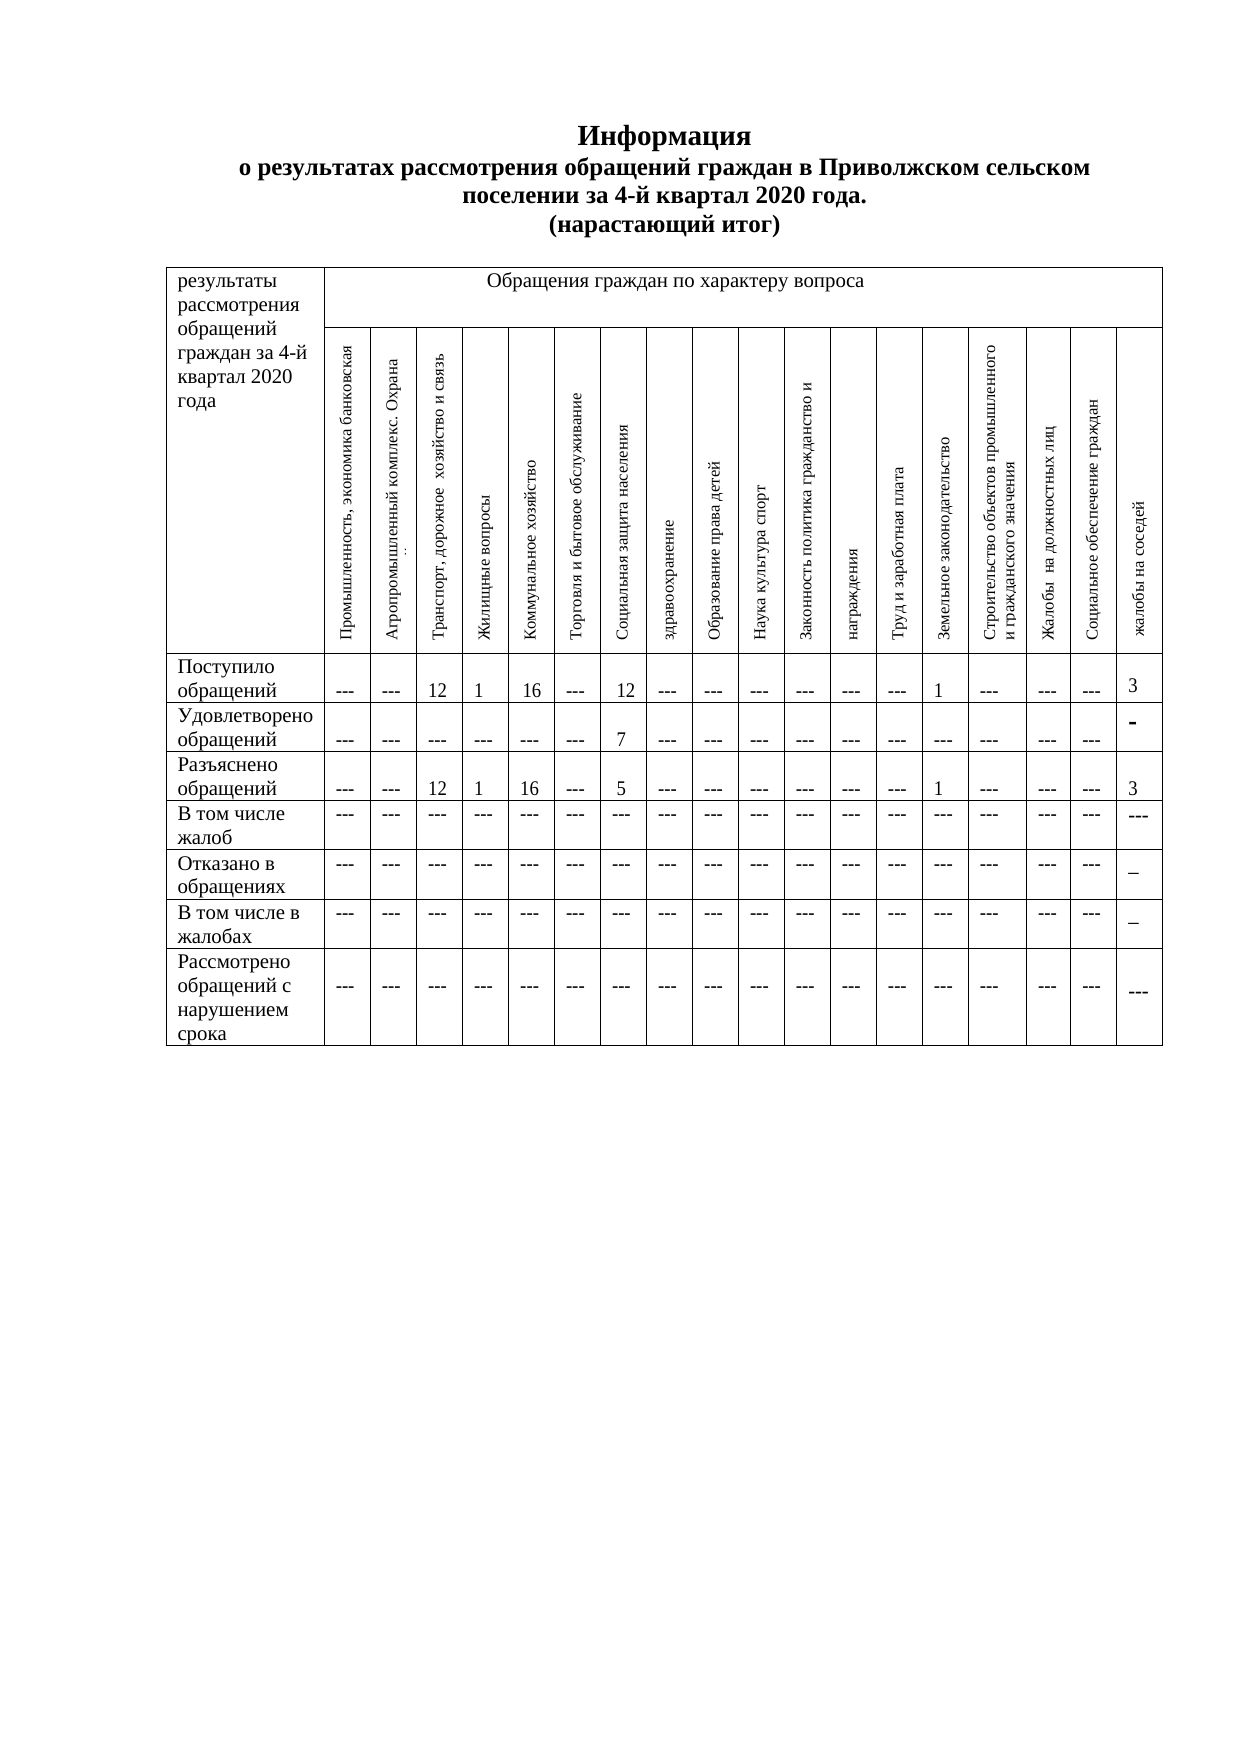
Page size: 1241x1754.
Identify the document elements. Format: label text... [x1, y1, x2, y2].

table_cell --- [371, 850, 416, 898]
table_cell --- [831, 850, 876, 898]
table_cell --- [1071, 900, 1116, 948]
table_cell --- [693, 850, 738, 898]
table_cell --- [739, 801, 784, 849]
table_cell --- [693, 752, 738, 800]
table_cell --- [785, 850, 830, 898]
table_cell --- [1071, 949, 1116, 1045]
table_cell --- [831, 654, 876, 702]
table_cell Торговля и бытовое обслуживание [555, 328, 600, 653]
table_cell --- [555, 654, 600, 702]
table_cell --- [739, 949, 784, 1045]
table_cell Жилищные вопросы [463, 328, 508, 653]
table_header Обращения граждан по характеру вопроса [325, 268, 1162, 327]
table_cell --- [417, 801, 462, 849]
table_cell --- [555, 850, 600, 898]
table_cell --- [463, 949, 508, 1045]
table_cell Коммунальное хозяйство [509, 328, 554, 653]
table_cell --- [371, 752, 416, 800]
table_cell --- [877, 801, 922, 849]
table_cell --- [1027, 654, 1070, 702]
table_cell --- [831, 752, 876, 800]
table_cell 16 [509, 654, 554, 702]
table_cell Земельное законодательство [923, 328, 968, 653]
table_cell --- [923, 801, 968, 849]
table_cell --- [785, 654, 830, 702]
table_cell --- [1071, 850, 1116, 898]
table_cell Удовлетворено обращений [167, 703, 324, 751]
table_cell --- [371, 654, 416, 702]
table_cell --- [877, 850, 922, 898]
table_cell --- [463, 801, 508, 849]
table_cell --- [1027, 949, 1070, 1045]
table_cell --- [1071, 801, 1116, 849]
table_cell 5 [601, 752, 646, 800]
table_cell 16 [509, 752, 554, 800]
table_cell --- [371, 801, 416, 849]
table_cell --- [877, 703, 922, 751]
table_cell --- [831, 801, 876, 849]
table_cell --- [693, 900, 738, 948]
table_cell Образование права детей [693, 328, 738, 653]
table_cell --- [969, 703, 1026, 751]
table_cell --- [693, 654, 738, 702]
table_cell --- [463, 703, 508, 751]
table_cell - [1117, 703, 1162, 751]
table_cell --- [1071, 654, 1116, 702]
text о результатах рассмотрения обращений граждан в Приволжском сельском поселении за 4-й квартал 2020 года. [177, 152, 1152, 209]
table_cell --- [509, 801, 554, 849]
table_cell --- [1071, 752, 1116, 800]
table_cell 7 [601, 703, 646, 751]
table_cell --- [693, 703, 738, 751]
table_cell 1 [923, 752, 968, 800]
table_cell --- [371, 703, 416, 751]
text Информация [177, 118, 1152, 152]
table_header результаты рассмотрения обращений граждан за 4-й квартал 2020 года [167, 268, 324, 653]
table_cell --- [1027, 801, 1070, 849]
table_cell --- [969, 801, 1026, 849]
table_cell --- [1027, 900, 1070, 948]
table_cell --- [1071, 703, 1116, 751]
table_cell Отказано в обращениях [167, 850, 324, 898]
table_cell --- [785, 801, 830, 849]
table_cell --- [739, 703, 784, 751]
table_cell --- [325, 850, 370, 898]
table_cell --- [1117, 949, 1162, 1045]
table_cell --- [555, 949, 600, 1045]
table_cell --- [509, 949, 554, 1045]
table_cell --- [923, 703, 968, 751]
table_cell --- [647, 801, 692, 849]
table_cell --- [325, 801, 370, 849]
table_cell В том числе в жалобах [167, 900, 324, 948]
table_cell 12 [601, 654, 646, 702]
table_cell _ [1117, 900, 1162, 948]
table_cell --- [923, 949, 968, 1045]
table_cell Промышленность, экономика банковская деятельность [325, 328, 370, 653]
table_cell --- [693, 949, 738, 1045]
table_cell --- [555, 703, 600, 751]
table_cell --- [647, 703, 692, 751]
table_cell 1 [463, 654, 508, 702]
table_cell --- [325, 949, 370, 1045]
table_cell --- [877, 900, 922, 948]
table_cell --- [647, 850, 692, 898]
table_cell --- [463, 850, 508, 898]
table_cell Труд и заработная плата [877, 328, 922, 653]
table_cell --- [693, 801, 738, 849]
table_cell --- [739, 900, 784, 948]
table_cell --- [325, 752, 370, 800]
table_cell --- [831, 949, 876, 1045]
table_cell --- [969, 654, 1026, 702]
table_cell награждения [831, 328, 876, 653]
table_cell 12 [417, 654, 462, 702]
table_cell --- [647, 949, 692, 1045]
table_cell --- [969, 949, 1026, 1045]
table_cell --- [509, 850, 554, 898]
table_cell --- [739, 752, 784, 800]
table_cell Наука культура спорт [739, 328, 784, 653]
table_cell --- [371, 949, 416, 1045]
table_cell --- [509, 900, 554, 948]
table_cell --- [417, 850, 462, 898]
table_cell --- [1027, 752, 1070, 800]
table_cell --- [785, 949, 830, 1045]
table_cell --- [785, 703, 830, 751]
table_cell --- [785, 752, 830, 800]
table_cell --- [739, 850, 784, 898]
table_cell --- [601, 900, 646, 948]
table_cell --- [463, 900, 508, 948]
table_cell Разъяснено обращений [167, 752, 324, 800]
table_cell --- [647, 900, 692, 948]
table_cell --- [923, 900, 968, 948]
table_cell 3 [1117, 654, 1162, 702]
table_cell 1 [463, 752, 508, 800]
table_cell Социальное обеспечение граждан [1071, 328, 1116, 653]
table_cell 3 [1117, 752, 1162, 800]
table_cell --- [647, 752, 692, 800]
table_cell --- [601, 850, 646, 898]
table_cell --- [877, 949, 922, 1045]
table_cell --- [371, 900, 416, 948]
table_cell В том числе жалоб [167, 801, 324, 849]
table_cell --- [785, 900, 830, 948]
table_cell --- [509, 703, 554, 751]
table_cell --- [647, 654, 692, 702]
table_cell --- [1027, 703, 1070, 751]
table_cell Жалобы на должностных лиц [1027, 328, 1070, 653]
table_cell --- [325, 703, 370, 751]
table_cell Рассмотрено обращений с нарушением срока [167, 949, 324, 1045]
table_cell --- [969, 752, 1026, 800]
table_cell --- [877, 752, 922, 800]
table_cell --- [877, 654, 922, 702]
table_cell --- [969, 900, 1026, 948]
table_cell --- [417, 703, 462, 751]
table_cell _ [1117, 850, 1162, 898]
table_cell Агропромышленный комплекс. Охрана окружающей среды [371, 328, 416, 653]
table_cell --- [555, 900, 600, 948]
table_cell --- [831, 900, 876, 948]
text (нарастающий итог) [177, 209, 1152, 238]
table_cell жалобы на соседей [1117, 328, 1162, 653]
table_cell здравоохранение [647, 328, 692, 653]
table_cell --- [739, 654, 784, 702]
table_cell --- [923, 850, 968, 898]
table_cell --- [831, 703, 876, 751]
table_cell --- [325, 900, 370, 948]
table_cell --- [1027, 850, 1070, 898]
table_cell 1 [923, 654, 968, 702]
table_cell Строительство объектов промышленного и гражданского значения [969, 328, 1026, 653]
table_cell --- [555, 752, 600, 800]
table_cell 12 [417, 752, 462, 800]
table_cell --- [1117, 801, 1162, 849]
table_cell Транспорт, дорожное хозяйство и связь [417, 328, 462, 653]
table_cell --- [555, 801, 600, 849]
table_cell --- [417, 900, 462, 948]
table_cell Законность политика гражданство и паспортзация [785, 328, 830, 653]
table_cell --- [601, 801, 646, 849]
table_cell --- [969, 850, 1026, 898]
table_cell --- [325, 654, 370, 702]
table_cell --- [601, 949, 646, 1045]
table_cell Социальная защита населения [601, 328, 646, 653]
table_cell Поступило обращений [167, 654, 324, 702]
table_cell --- [417, 949, 462, 1045]
